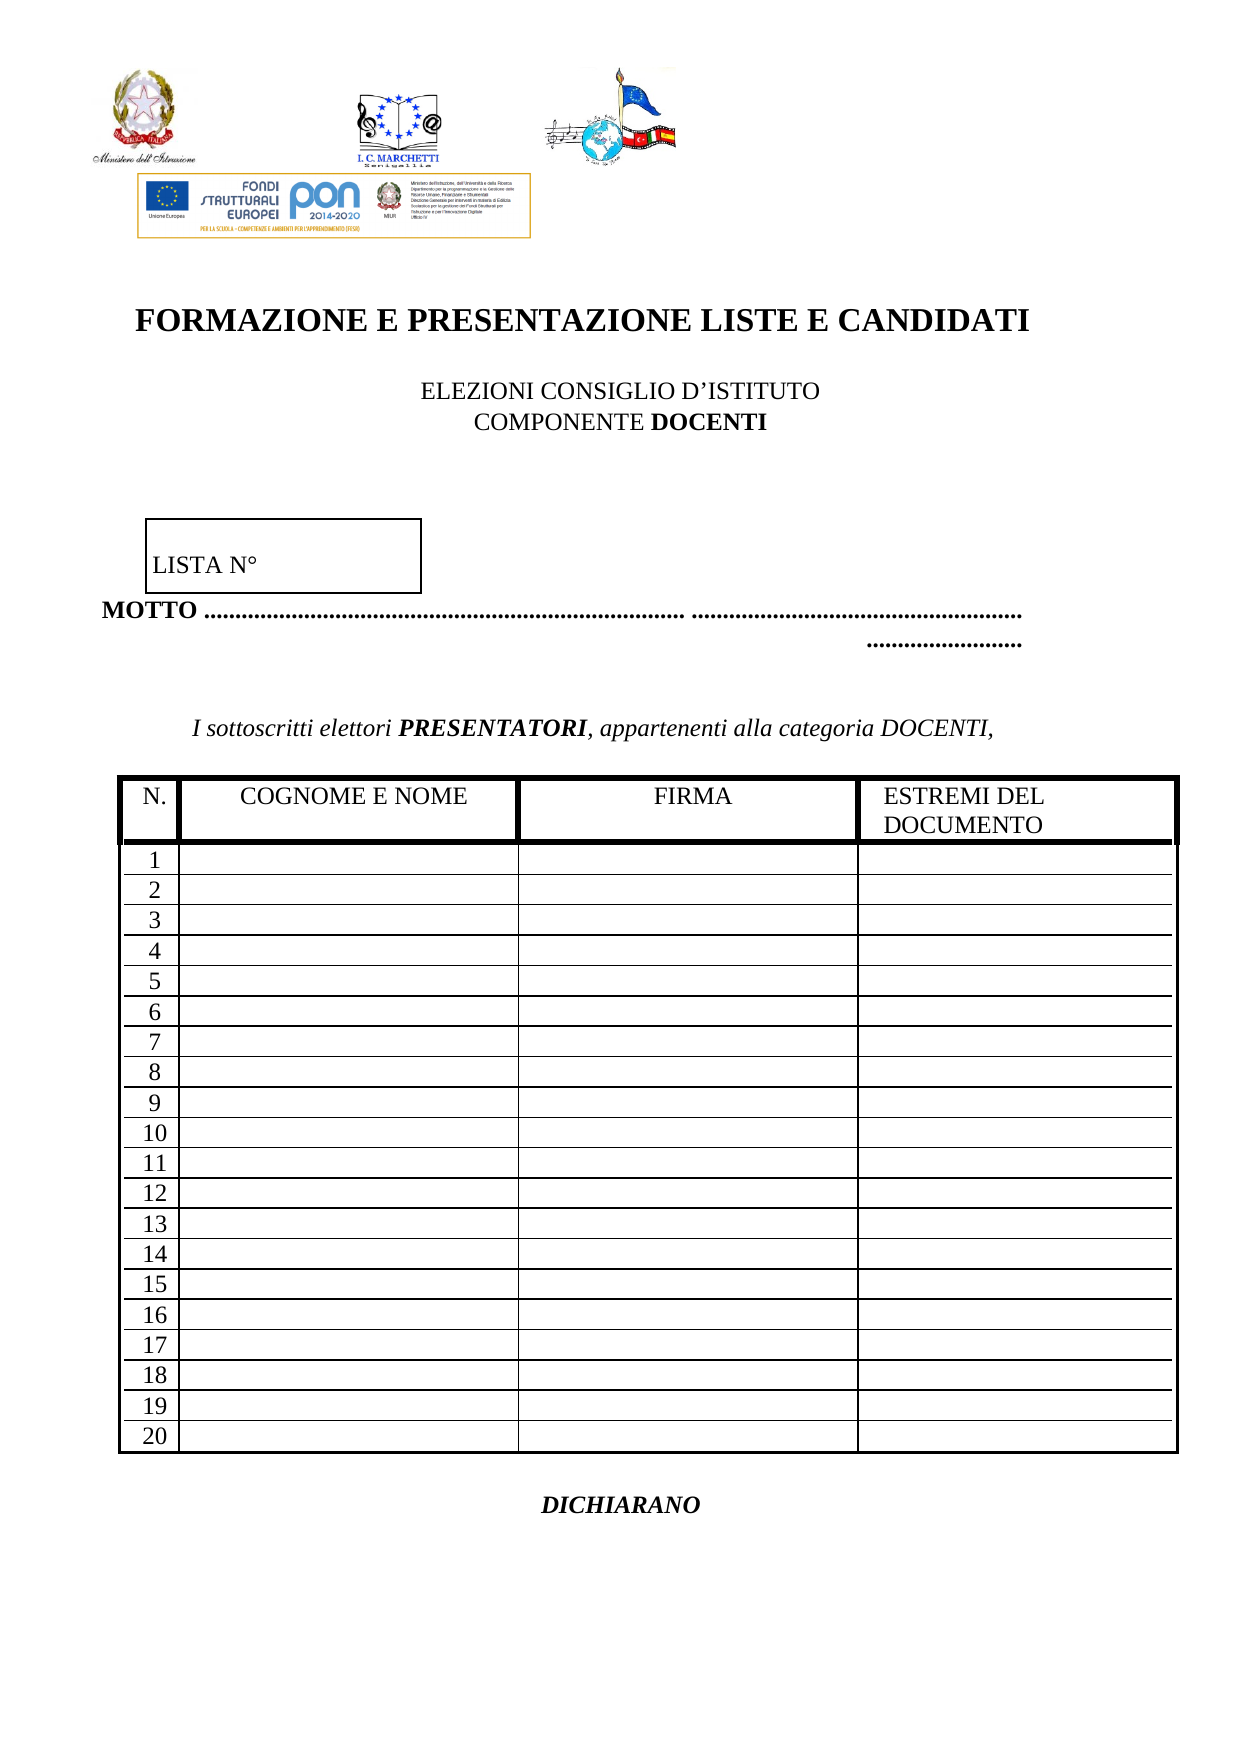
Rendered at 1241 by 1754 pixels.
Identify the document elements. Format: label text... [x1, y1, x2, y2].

table_cell [180, 1027, 518, 1056]
subtitle FORMAZIONE E PRESENTAZIONE LISTE E CANDIDATI [135, 300, 1122, 338]
table_cell [859, 1268, 1176, 1298]
table_cell [180, 1179, 518, 1207]
table_cell 9 [121, 1086, 178, 1116]
table_cell [859, 839, 1176, 873]
table_cell [859, 995, 1176, 1025]
table_cell [180, 1239, 518, 1268]
table_cell [180, 1088, 518, 1116]
table_cell 12 [121, 1177, 178, 1207]
table_cell [519, 966, 857, 995]
text DICHIARANO [279, 1490, 962, 1519]
table_cell 19 [121, 1389, 178, 1419]
table_cell [519, 905, 857, 934]
table_cell [519, 1270, 857, 1298]
table_cell [180, 936, 518, 964]
table_cell [519, 997, 857, 1025]
table_cell 1 [121, 839, 178, 873]
table_cell 2 [121, 874, 178, 904]
table_cell [859, 1086, 1176, 1116]
text ELEZIONI CONSIGLIO D’ISTITUTO [118, 376, 1122, 405]
table_cell [859, 934, 1176, 964]
table_cell [180, 1300, 518, 1328]
table_cell 18 [121, 1359, 178, 1389]
table_cell [519, 1118, 857, 1147]
table_cell [180, 1057, 518, 1086]
table_cell [519, 1179, 857, 1207]
table_cell [519, 875, 857, 904]
table_cell 8 [121, 1056, 178, 1086]
table_cell 5 [121, 965, 178, 995]
table_cell [180, 875, 518, 904]
text COMPONENTE DOCENTI [118, 407, 1122, 436]
table_cell [859, 1056, 1176, 1086]
table_cell 20 [121, 1420, 178, 1451]
table_cell 13 [121, 1207, 178, 1238]
table_cell [859, 1298, 1176, 1328]
table_cell [519, 936, 857, 964]
table_cell [519, 1361, 857, 1389]
table_cell [859, 1389, 1176, 1419]
table_cell [859, 874, 1176, 904]
picture [355, 94, 442, 168]
table_cell 7 [121, 1025, 178, 1056]
table_cell 14 [121, 1238, 178, 1268]
table_cell [519, 1300, 857, 1328]
table_header ESTREMI DEL DOCUMENTO [861, 781, 1174, 838]
table_cell [859, 1025, 1176, 1056]
table_cell [180, 1270, 518, 1298]
table_cell [180, 905, 518, 934]
table_cell 16 [121, 1298, 178, 1328]
table_cell [519, 1027, 857, 1056]
table_cell [859, 965, 1176, 995]
table_cell 17 [121, 1329, 178, 1359]
table_cell 3 [121, 904, 178, 934]
table_cell [859, 1116, 1176, 1147]
table_header FIRMA [521, 781, 855, 838]
table_cell [180, 1330, 518, 1359]
table_cell 4 [121, 934, 178, 964]
table_cell [519, 1421, 857, 1451]
table_cell [859, 1359, 1176, 1389]
table_cell [180, 1209, 518, 1238]
table_cell [519, 1148, 857, 1177]
table_cell [519, 1088, 857, 1116]
table_cell [859, 1329, 1176, 1359]
table_cell [519, 1239, 857, 1268]
table_cell 6 [121, 995, 178, 1025]
table_header LISTA N° [147, 520, 420, 592]
table_cell [519, 1330, 857, 1359]
table_cell [859, 904, 1176, 934]
table_cell [180, 966, 518, 995]
text MOTTO ............................................................................. .............................................................................. [96, 529, 1022, 653]
table_cell [859, 1147, 1176, 1177]
table_cell [180, 845, 518, 873]
table_cell [180, 1421, 518, 1451]
table_cell [859, 1420, 1176, 1451]
table_cell [519, 1057, 857, 1086]
table_cell 15 [121, 1268, 178, 1298]
table_cell [519, 1209, 857, 1238]
table_cell [519, 845, 857, 873]
table_cell 10 [121, 1116, 178, 1147]
table_cell [180, 1361, 518, 1389]
table_cell [180, 1391, 518, 1419]
table_cell [180, 997, 518, 1025]
table_cell 11 [121, 1147, 178, 1177]
picture [541, 67, 676, 168]
table_cell [180, 1148, 518, 1177]
table_cell [859, 1207, 1176, 1238]
table_cell [859, 1177, 1176, 1207]
table_header COGNOME E NOME [182, 781, 515, 838]
picture [90, 68, 198, 168]
table_cell [859, 1238, 1176, 1268]
text I sottoscritti elettori PRESENTATORI, appartenenti alla categoria DOCENTI, [192, 713, 1122, 742]
table_header N. [123, 781, 176, 838]
table_cell [180, 1118, 518, 1147]
picture [135, 172, 532, 239]
table_cell [519, 1391, 857, 1419]
